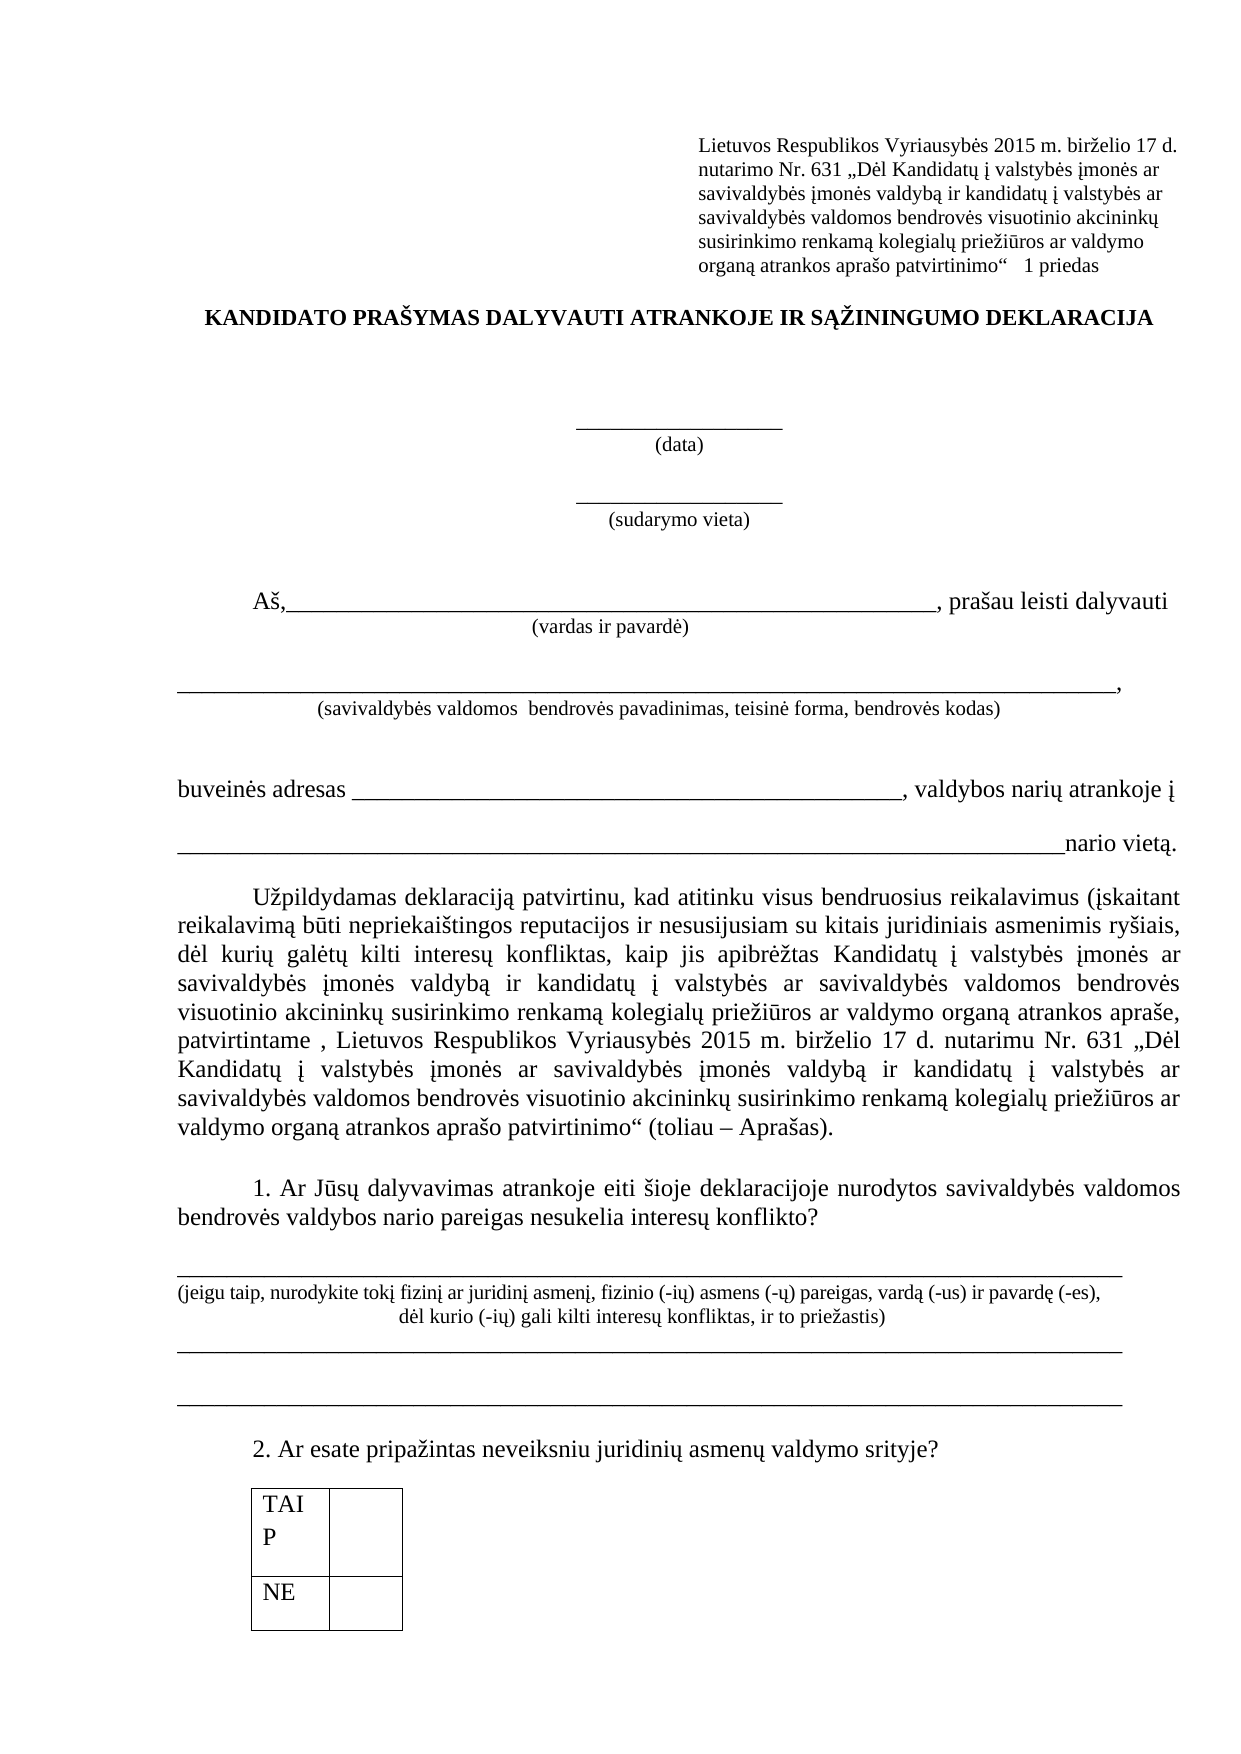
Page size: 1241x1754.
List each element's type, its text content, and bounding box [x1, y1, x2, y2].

text Aš,____________________________________________________, prašau leisti dalyvauti [177, 586, 1181, 614]
text 2. Ar esate pripažintas neveiksniu juridinių asmenų valdymo srityje? [177, 1434, 1181, 1463]
text buveinės adresas ____________________________________________, valdybos narių atrankoje į [177, 774, 1181, 803]
text __________________ [177, 406, 1181, 432]
text (data) [177, 432, 1181, 456]
text susirinkimo renkamą kolegialų priežiūros ar valdymo [177, 229, 1181, 253]
text (vardas ir pavardė) [177, 614, 1181, 638]
text organą atrankos aprašo patvirtinimo“ 1 priedas [177, 253, 1181, 277]
text nutarimo Nr. 631 „Dėl Kandidatų į valstybės įmonės ar [177, 157, 1181, 181]
text (jeigu taip, nurodykite tokį fizinį ar juridinį asmenį, fizinio (-ių) asmens (-ų) pareigas, vardą (-us) ir pavardę (-es), [177, 1280, 1181, 1304]
text Užpildydamas deklaraciją patvirtinu, kad atitinku visus bendruosius reikalavimus (įskaitant reikalavimą būti nepriekaištingos reputacijos ir nesusijusiam su kitais juridiniais asmenimis ryšiais, dėl kurių galėtų kilti interesų konfliktas, kaip jis apibrėžtas Kandidatų į valstybės įmonės ar savivaldybės įmonės valdybą ir kandidatų į valstybės ar savivaldybės valdomos bendrovės visuotinio akcininkų susirinkimo renkamą kolegialų priežiūros ar valdymo organą atrankos apraše, patvirtintame , Lietuvos Respublikos Vyriausybės 2015 m. birželio 17 d. nutarimu Nr. 631 „Dėl Kandidatų į valstybės įmonės ar savivaldybės įmonės valdybą ir kandidatų į valstybės ar savivaldybės valdomos bendrovės visuotinio akcininkų susirinkimo renkamą kolegialų priežiūros ar valdymo organą atrankos aprašo patvirtinimo“ (toliau – Aprašas). [177, 882, 1181, 1140]
text 1. Ar Jūsų dalyvavimas atrankoje eiti šioje deklaracijoje nurodytos savivaldybės valdomos bendrovės valdybos nario pareigas nesukelia interesų konflikto? [177, 1173, 1181, 1231]
text savivaldybės valdomos bendrovės visuotinio akcininkų [177, 205, 1181, 229]
text savivaldybės įmonės valdybą ir kandidatų į valstybės ar [177, 181, 1181, 205]
text dėl kurio (-ių) gali kilti interesų konfliktas, ir to priežastis) [177, 1304, 1181, 1328]
text (sudarymo vieta) [177, 507, 1181, 531]
table_cell [330, 1577, 402, 1630]
text __________________ [177, 480, 1181, 507]
text Lietuvos Respublikos Vyriausybės 2015 m. birželio 17 d. [177, 133, 1181, 157]
text KANDIDATO PRAŠYMAS DALYVAUTI ATRANKOJE IR SĄŽININGUMO DEKLARACIJA [177, 304, 1181, 330]
table_cell NE [252, 1577, 329, 1630]
text _______________________________________________________________________nario vietą. [177, 828, 1181, 857]
text (savivaldybės valdomos bendrovės pavadinimas, teisinė forma, bendrovės kodas) [177, 696, 1181, 720]
table_header [330, 1489, 402, 1576]
table_header TAIP [252, 1489, 329, 1576]
text ___, [177, 667, 1181, 696]
